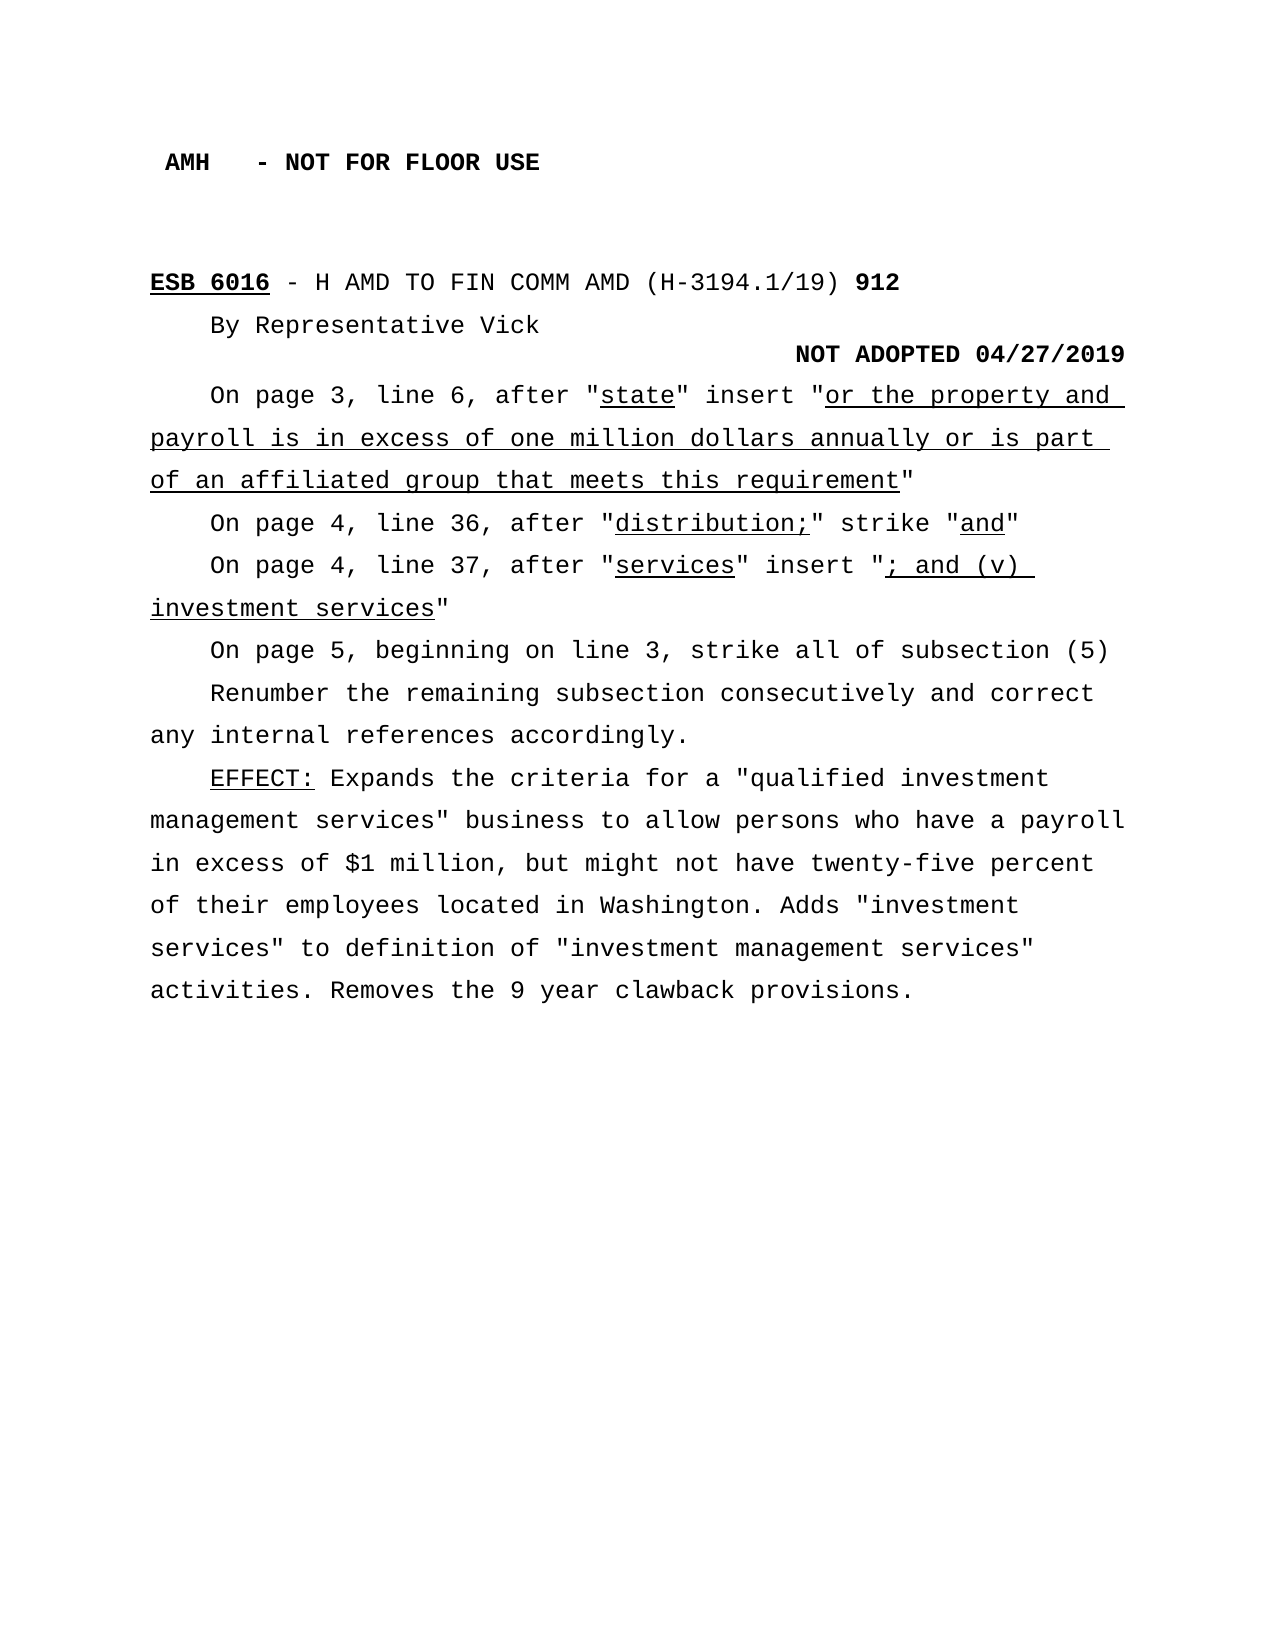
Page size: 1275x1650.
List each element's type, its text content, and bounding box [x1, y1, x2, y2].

text NOT ADOPTED 04/27/2019 [150, 342, 1125, 370]
text AMH - NOT FOR FLOOR USE [150, 150, 1125, 178]
text ESB 6016 - H AMD TO FIN COMM AMD (H-3194.1/19) 912 [150, 257, 1125, 299]
text Renumber the remaining subsection consecutively and correct any internal references accordingly. [150, 667, 1125, 752]
text On page 5, beginning on line 3, strike all of subsection (5) [150, 625, 1125, 667]
text On page 4, line 36, after "distribution;" strike "and" [150, 497, 1125, 540]
text EFFECT: Expands the criteria for a "qualified investment management services" business to allow persons who have a payroll in excess of $1 million, but might not have twenty-five percent of their employees located in Washington. Adds "investment services" to definition of "investment management services" activities. Removes the 9 year clawback provisions. [150, 752, 1125, 1007]
text On page 4, line 37, after "services" insert "; and (v) investment services" [150, 540, 1125, 625]
text By Representative Vick [150, 299, 1125, 342]
text On page 3, line 6, after "state" insert "or the property and payroll is in excess of one million dollars annually or is part of an affiliated group that meets this requirement" [150, 370, 1125, 497]
